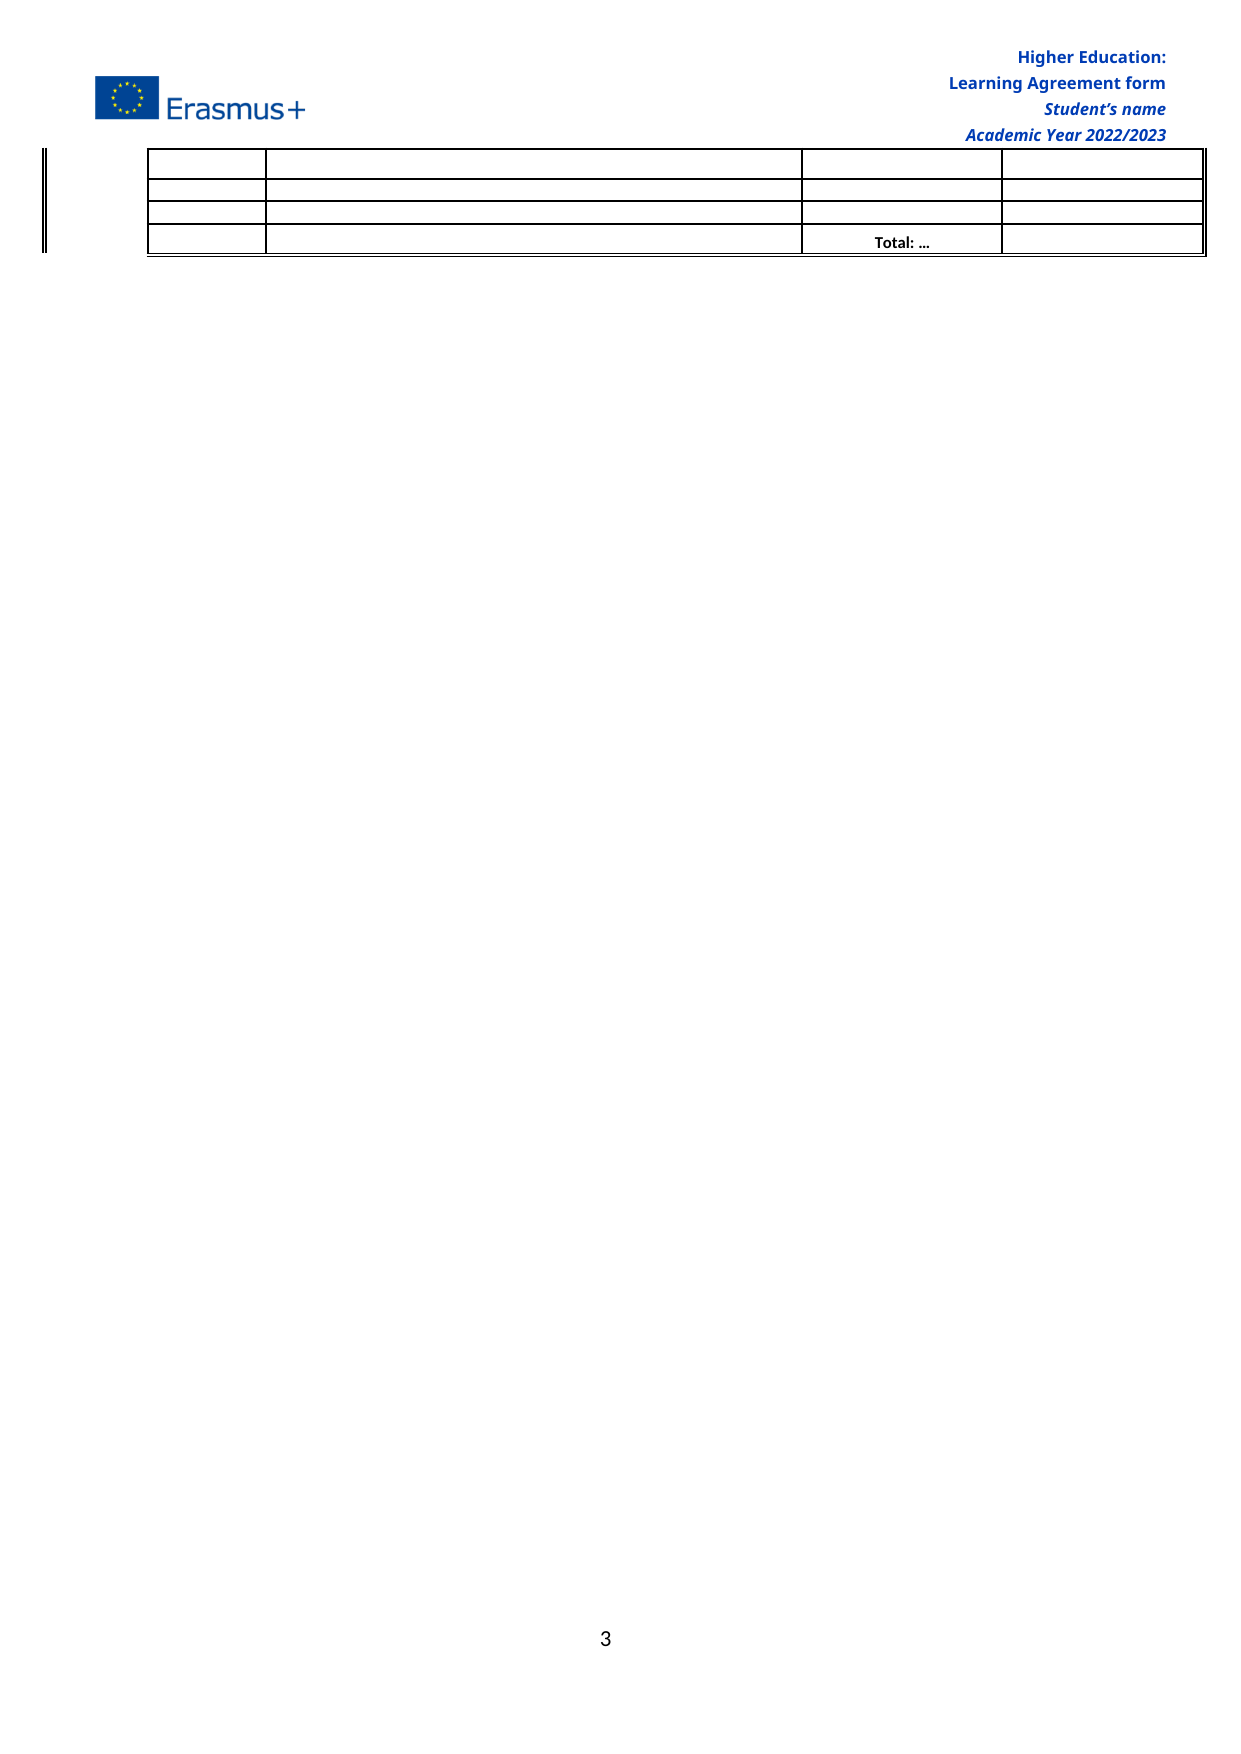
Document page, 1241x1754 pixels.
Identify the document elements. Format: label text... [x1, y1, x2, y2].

table_cell [149, 150, 265, 178]
table_cell [1003, 225, 1202, 253]
table_cell [267, 225, 801, 253]
table_cell [149, 225, 265, 253]
table_cell [1003, 180, 1202, 200]
table_cell Total: … [803, 225, 1001, 253]
picture [95, 76, 306, 120]
table_cell [149, 180, 265, 200]
table_cell [803, 180, 1001, 200]
table_cell [267, 180, 801, 200]
table_cell [803, 150, 1001, 178]
table_cell [149, 202, 265, 223]
table_cell [1003, 150, 1202, 178]
table_cell [267, 202, 801, 223]
table_cell [1003, 202, 1202, 223]
table_cell [803, 202, 1001, 223]
table_cell [267, 150, 801, 178]
